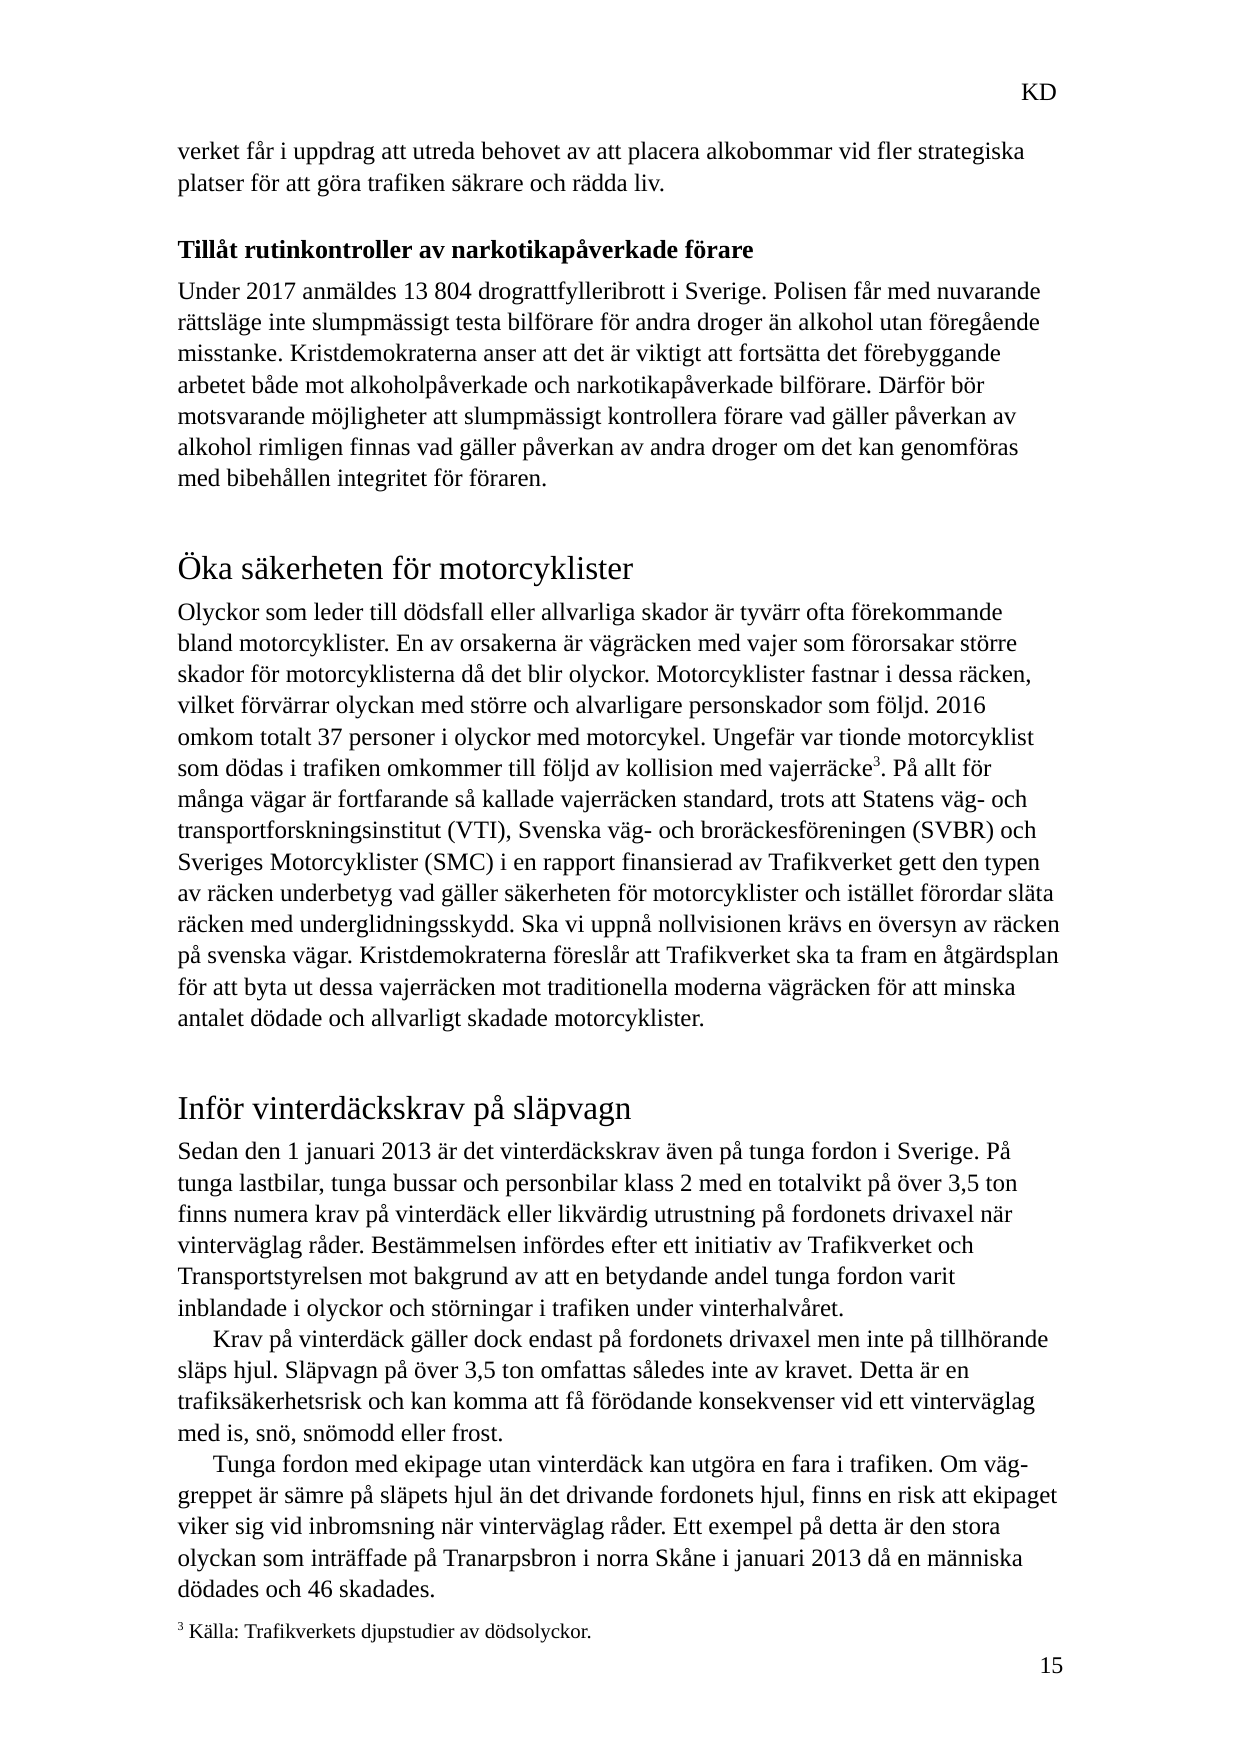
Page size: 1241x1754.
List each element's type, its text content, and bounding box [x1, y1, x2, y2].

text Krav på vinterdäck gäller dock endast på fordonets drivaxel men inte på tillhörande släps hjul. Släpvagn på över 3,5 ton omfattas således inte av kravet. Detta är en trafiksäkerhetsrisk och kan komma att få förödande konsekvenser vid ett vinterväglag med is, snö, snömodd eller frost. [177, 1321, 1063, 1446]
text Under 2017 anmäldes 13 804 drograttfylleribrott i Sverige. Polisen får med nuvarande rättsläge inte slumpmässigt testa bilförare för andra droger än alkohol utan föregående misstanke. Kristdemokraterna anser att det är viktigt att fortsätta det förebyggande arbetet både mot alkoholpåverkade och narkotikapåverkade bilförare. Därför bör motsvarande möjligheter att slumpmässigt kontrollera förare vad gäller påverkan av alkohol rimligen finnas vad gäller påverkan av andra droger om det kan genomföras med bibehållen integritet för föraren. [177, 273, 1063, 492]
subtitle Tillåt rutinkontroller av narkotikapåverkade förare [177, 234, 1063, 265]
subtitle Öka säkerheten för motorcyklister [177, 555, 1063, 586]
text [177, 134, 1063, 196]
text Sedan den 1 januari 2013 är det vinterdäckskrav även på tunga fordon i Sverige. På tunga lastbilar, tunga bussar och personbilar klass 2 med en totalvikt på över 3,5 ton finns numera krav på vinterdäck eller likvärdig utrustning på fordonets drivaxel när vinterväglag råder. Bestämmelsen infördes efter ett initiativ av Trafikverket och Transportstyrelsen mot bakgrund av att en betydande andel tunga fordon varit inblandade i olyckor och störningar i trafiken under vinterhalvåret. [177, 1134, 1063, 1321]
text Olyckor som leder till dödsfall eller allvarliga skador är tyvärr ofta förekommande bland motorcyklister. En av orsakerna är vägräcken med vajer som förorsakar större skador för motorcyklisterna då det blir olyckor. Motorcyklister fastnar i dessa räcken, vilket förvärrar olyckan med större och alvarligare personskador som följd. 2016 omkom totalt 37 personer i olyckor med motorcykel. Ungefär var tionde motorcyklist som dödas i trafiken omkommer till följd av kollision med vajerräcke. På allt för många vägar är fortfarande så kallade vajerräcken standard, trots att Statens väg- och transportforskningsinstitut (VTI), Svenska väg- och broräckesföreningen (SVBR) och Sveriges Motorcyklister (SMC) i en rapport finansierad av Trafikverket gett den typen av räcken underbetyg vad gäller säkerheten för motorcyklister och istället förordar släta räcken med underglidningsskydd. Ska vi uppnå nollvisionen krävs en översyn av räcken på svenska vägar. Kristdemokraterna föreslår att Trafikverket ska ta fram en åtgärdsplan för att byta ut dessa vajerräcken mot traditionella moderna vägräcken för att minska antalet dödade och allvarligt skadade motorcyklister. [177, 594, 1063, 1032]
text Tunga fordon med ekipage utan vinterdäck kan utgöra en fara i trafiken. Om väggreppet är sämre på släpets hjul än det drivande fordonets hjul, finns en risk att ekipaget viker sig vid inbromsning när vinterväglag råder. Ett exempel på detta är den stora olyckan som inträffade på Tranarpsbron i norra Skåne i januari 2013 då en människa dödades och 46 skadades. [177, 1446, 1063, 1603]
text Inför vinterdäckskrav på släpvagn [177, 1094, 1063, 1126]
